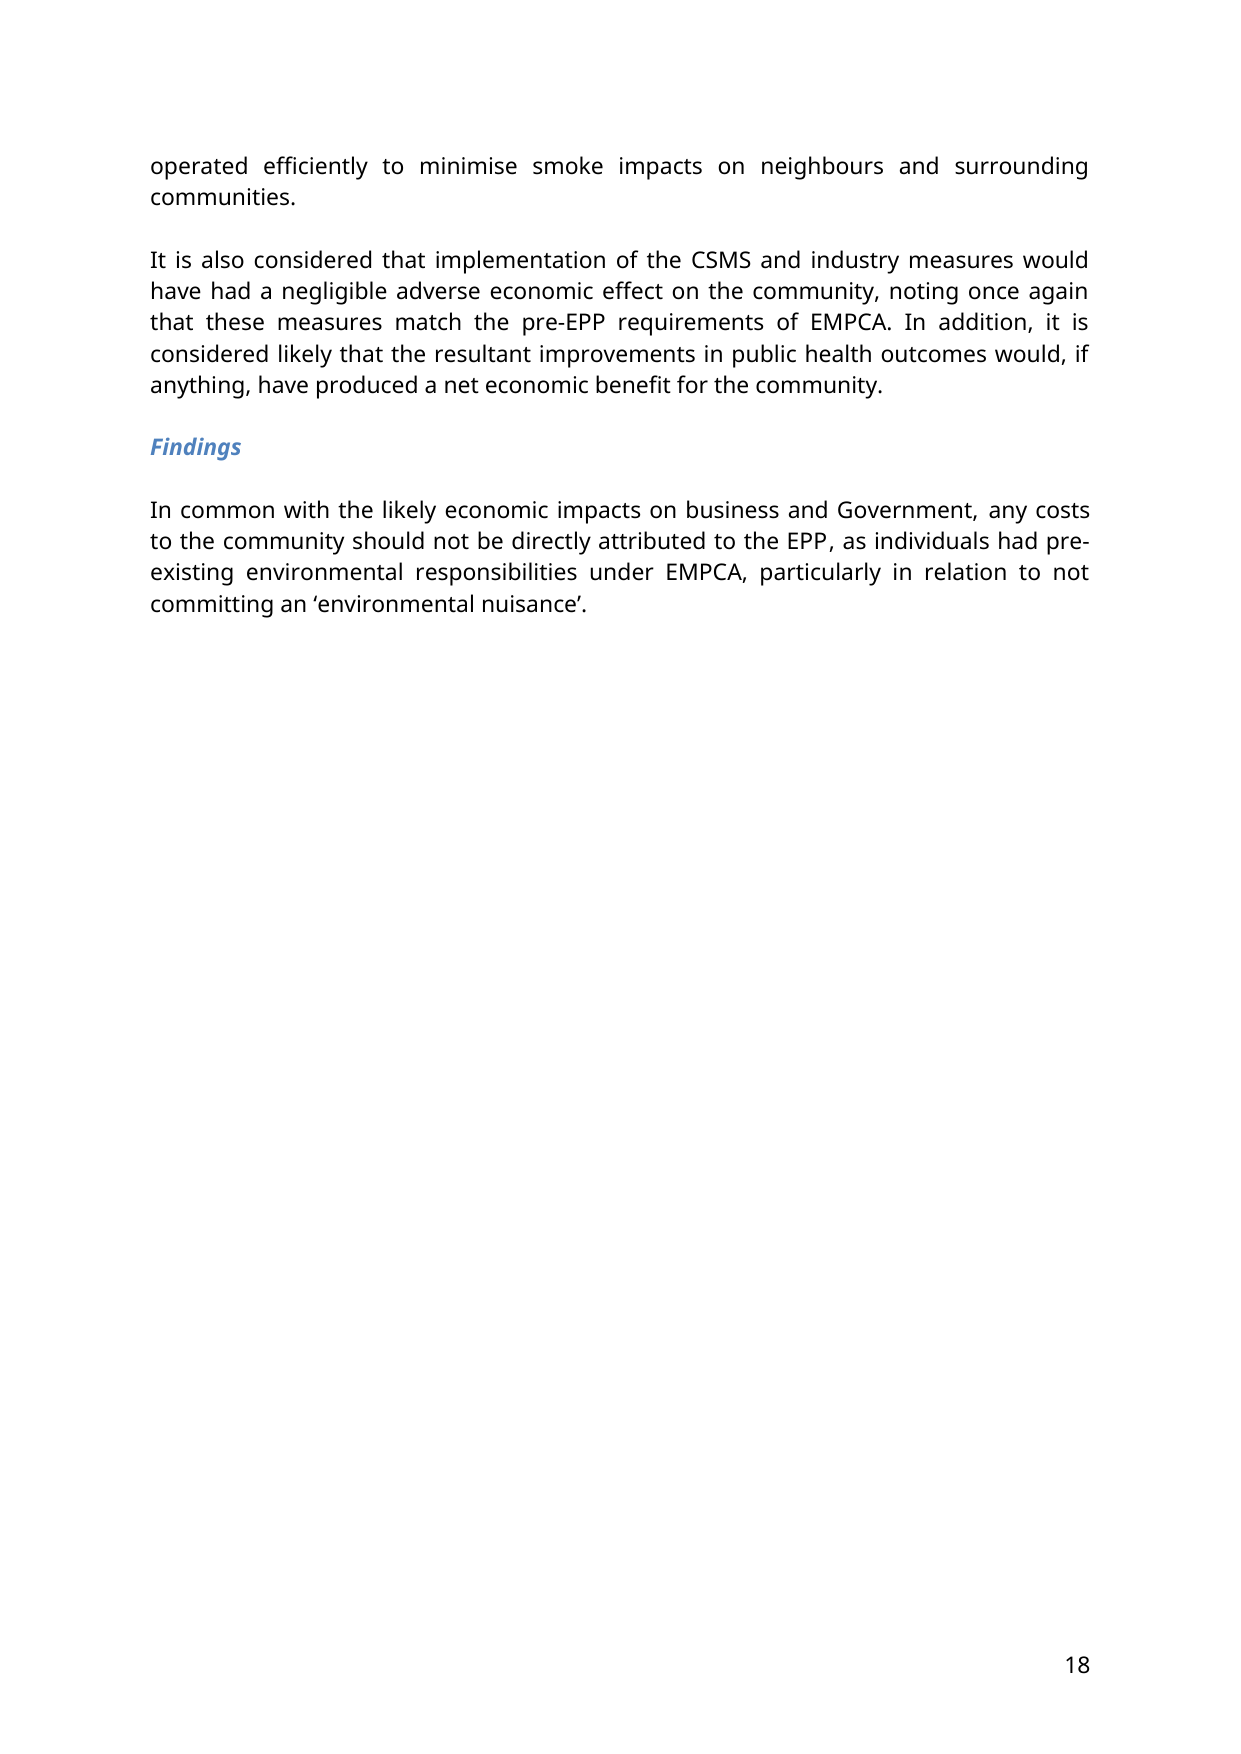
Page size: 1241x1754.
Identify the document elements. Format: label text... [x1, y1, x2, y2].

subtitle Findings [150, 431, 1090, 462]
text It is also considered that implementation of the CSMS and industry measures would have had a negligible adverse economic effect on the community, noting once again that these measures match the pre-EPP requirements of EMPCA. In addition, it is considered likely that the resultant improvements in public health outcomes would, if anything, have produced a net economic benefit for the community. [150, 244, 1090, 400]
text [150, 150, 1090, 212]
text In common with the likely economic impacts on business and Government, any costs to the community should not be directly attributed to the EPP, as individuals had pre-existing environmental responsibilities under EMPCA, particularly in relation to not committing an ‘environmental nuisance’. [150, 494, 1090, 619]
